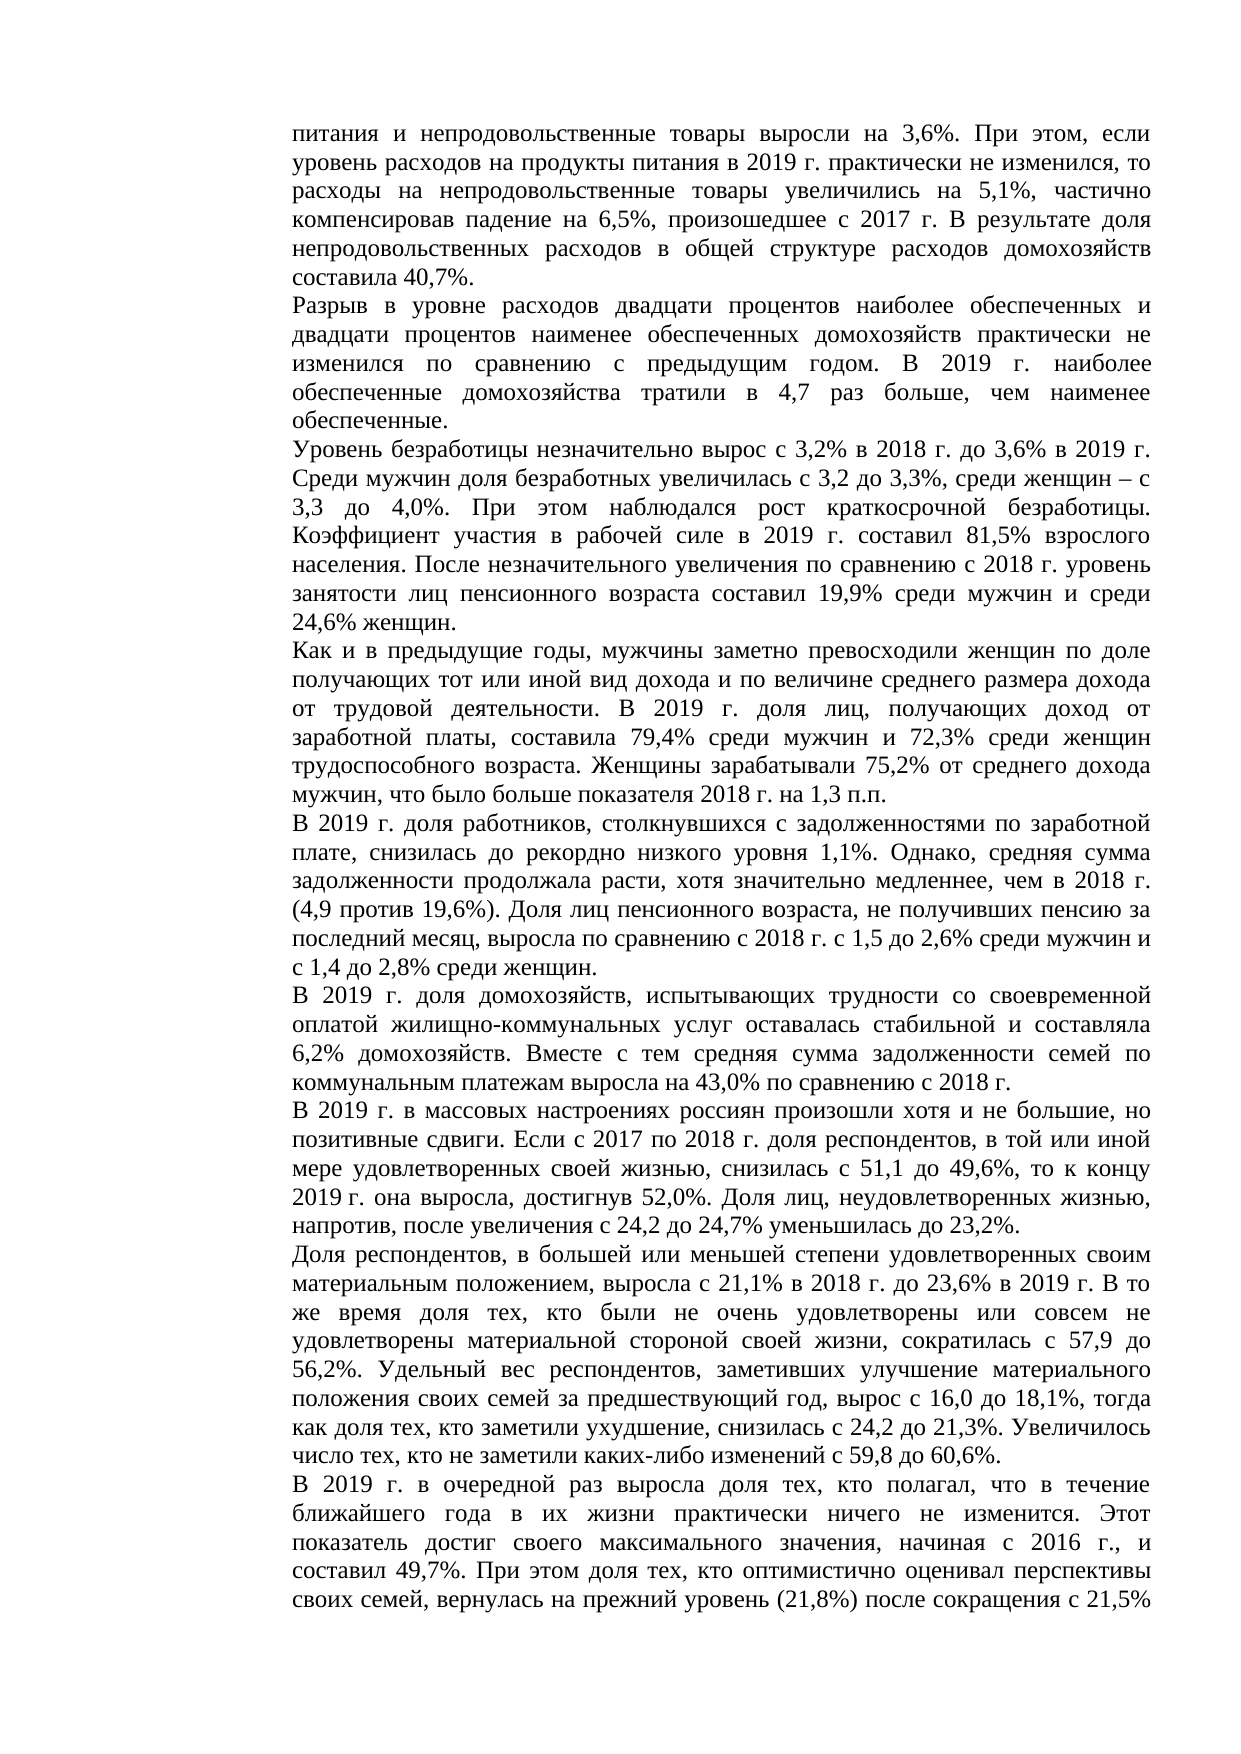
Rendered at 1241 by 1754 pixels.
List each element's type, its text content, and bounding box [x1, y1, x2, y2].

text Уровень безработицы незначительно вырос с 3,2% в 2018 г. до 3,6% в 2019 г. Среди мужчин доля безработных увеличилась с 3,2 до 3,3%, среди женщин – с 3,3 до 4,0%. При этом наблюдался рост краткосрочной безработицы. Коэффициент участия в рабочей силе в 2019 г. составил 81,5% взрослого населения. После незначительного увеличения по сравнению с 2018 г. уровень занятости лиц пенсионного возраста составил 19,9% среди мужчин и среди 24,6% женщин. [292, 434, 1152, 636]
text В 2019 г. доля домохозяйств, испытывающих трудности со своевременной оплатой жилищно-коммунальных услуг оставалась стабильной и составляла 6,2% домохозяйств. Вместе с тем средняя сумма задолженности семей по коммунальным платежам выросла на 43,0% по сравнению с 2018 г. [292, 981, 1152, 1096]
text В 2019 г. доля работников, столкнувшихся с задолженностями по заработной плате, снизилась до рекордно низкого уровня 1,1%. Однако, средняя сумма задолженности продолжала расти, хотя значительно медленнее, чем в 2018 г. (4,9 против 19,6%). Доля лиц пенсионного возраста, не получивших пенсию за последний месяц, выросла по сравнению с 2018 г. с 1,5 до 2,6% среди мужчин и с 1,4 до 2,8% среди женщин. [292, 808, 1152, 981]
text Доля респондентов, в большей или меньшей степени удовлетворенных своим материальным положением, выросла с 21,1% в 2018 г. до 23,6% в 2019 г. В то же время доля тех, кто были не очень удовлетворены или совсем не удовлетворены материальной стороной своей жизни, сократилась с 57,9 до 56,2%. Удельный вес респондентов, заметивших улучшение материального положения своих семей за предшествующий год, вырос с 16,0 до 18,1%, тогда как доля тех, кто заметили ухудшение, снизилась с 24,2 до 21,3%. Увеличилось число тех, кто не заметили каких-либо изменений с 59,8 до 60,6%. [292, 1239, 1152, 1469]
text В 2019 г. в массовых настроениях россиян произошли хотя и не большие, но позитивные сдвиги. Если с 2017 по 2018 г. доля респондентов, в той или иной мере удовлетворенных своей жизнью, снизилась с 51,1 до 49,6%, то к концу 2019 г. она выросла, достигнув 52,0%. Доля лиц, неудовлетворенных жизнью, напротив, после увеличения с 24,2 до 24,7% уменьшилась до 23,2%. [292, 1096, 1152, 1239]
text Разрыв в уровне расходов двадцати процентов наиболее обеспеченных и двадцати процентов наименее обеспеченных домохозяйств практически не изменился по сравнению с предыдущим годом. В 2019 г. наиболее обеспеченные домохозяйства тратили в 4,7 раз больше, чем наименее обеспеченные. [292, 291, 1152, 434]
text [292, 1469, 1152, 1613]
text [292, 118, 1152, 291]
text Как и в предыдущие годы, мужчины заметно превосходили женщин по доле получающих тот или иной вид дохода и по величине среднего размера дохода от трудовой деятельности. В 2019 г. доля лиц, получающих доход от заработной платы, составила 79,4% среди мужчин и 72,3% среди женщин трудоспособного возраста. Женщины зарабатывали 75,2% от среднего дохода мужчин, что было больше показателя 2018 г. на 1,3 п.п. [292, 636, 1152, 808]
